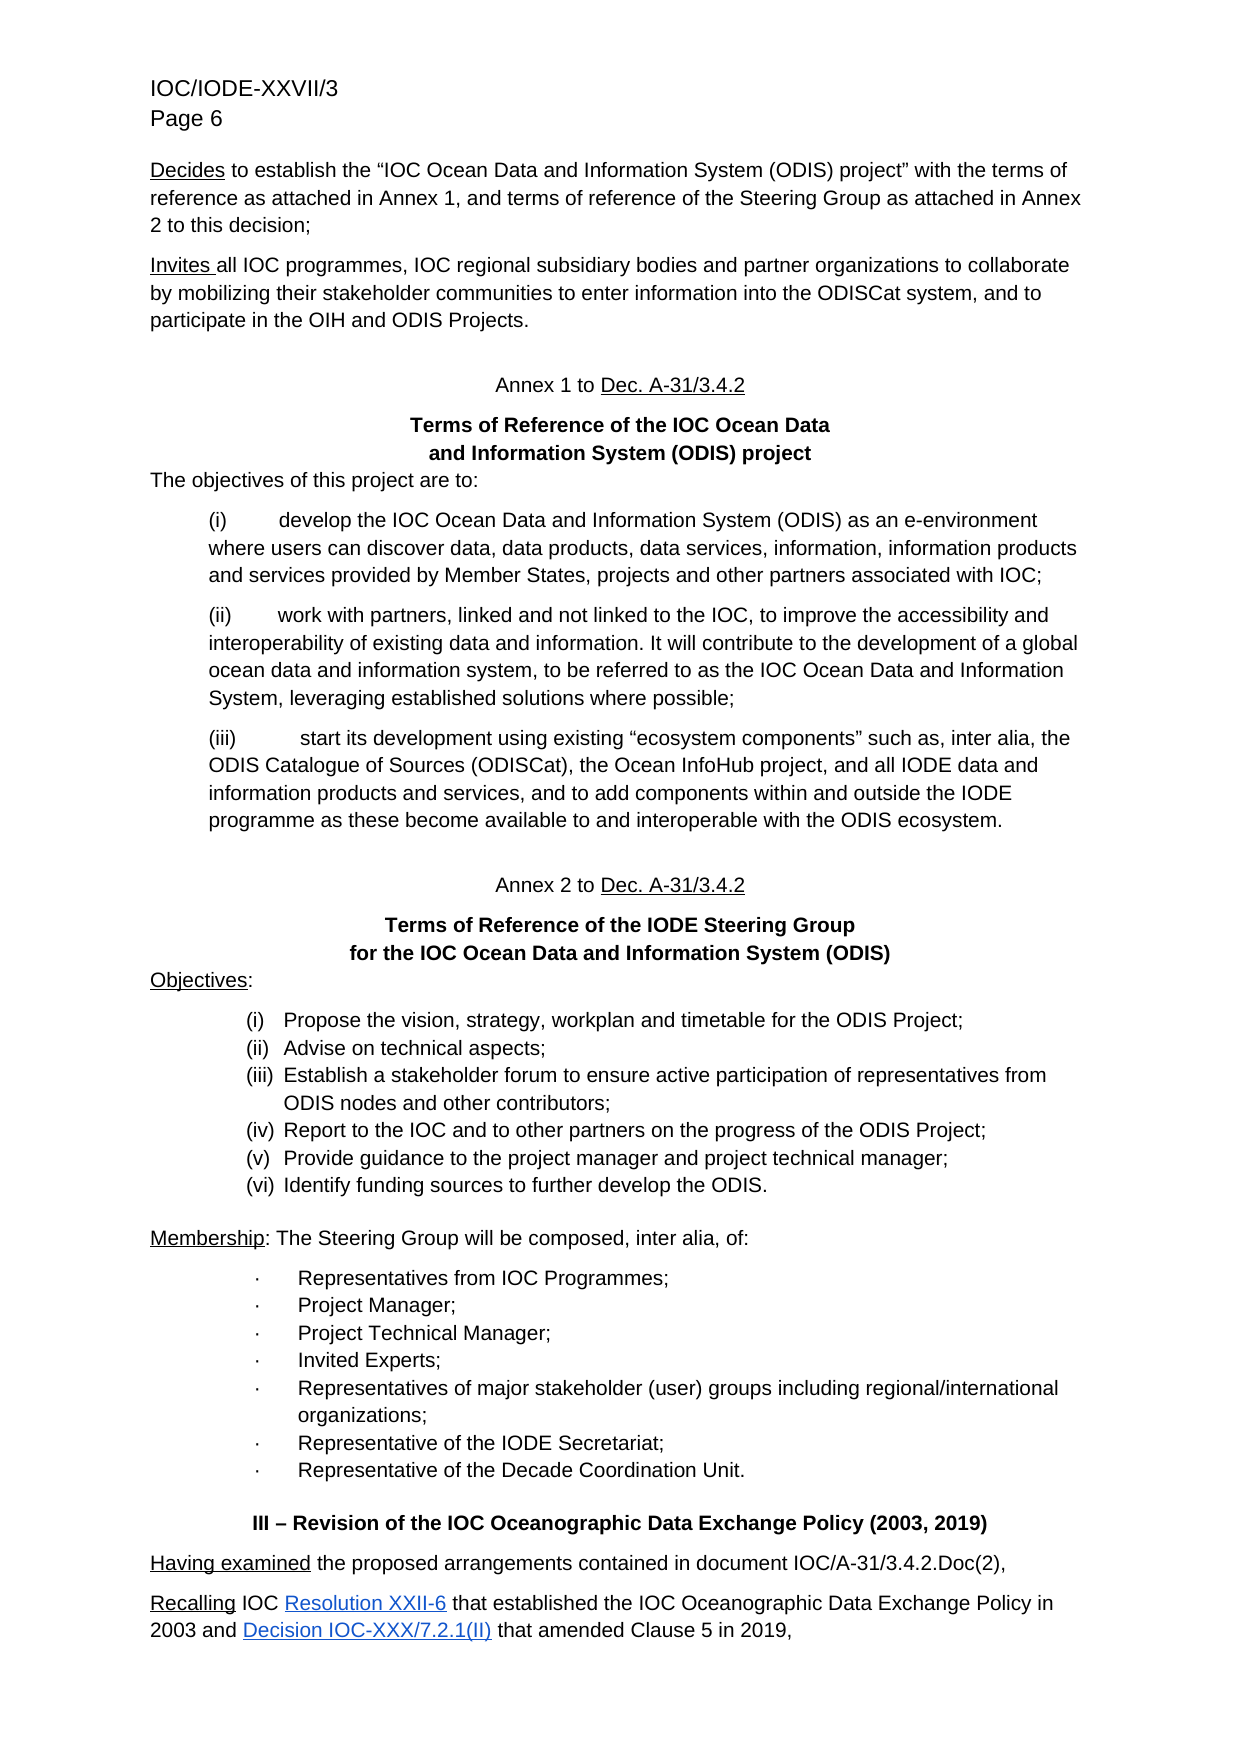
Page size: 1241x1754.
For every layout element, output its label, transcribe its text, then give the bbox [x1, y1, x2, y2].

text (i) develop the IOC Ocean Data and Information System (ODIS) as an e-environment where users can discover data, data products, data services, information, information products and services provided by Member States, projects and other partners associated with IOC; [208, 508, 1090, 587]
text Annex 1 to Dec. A-31/3.4.2 [150, 373, 1090, 397]
list Advise on technical aspects; [246, 1035, 1090, 1059]
list Establish a stakeholder forum to ensure active participation of representatives from ODIS nodes and other contributors; [246, 1063, 1090, 1114]
text Invites all IOC programmes, IOC regional subsidiary bodies and partner organizations to collaborate by mobilizing their stakeholder communities to enter information into the ODISCat system, and to participate in the OIH and ODIS Projects. [150, 253, 1090, 332]
list Representative of the Decade Coordination Unit. [253, 1458, 1090, 1482]
text Annex 2 to Dec. A-31/3.4.2 [150, 873, 1090, 897]
list Invited Experts; [253, 1348, 1090, 1372]
list Report to the IOC and to other partners on the progress of the ODIS Project; [246, 1118, 1090, 1142]
text (iii) start its development using existing “ecosystem components” such as, inter alia, the ODIS Catalogue of Sources (ODISCat), the Ocean InfoHub project, and all IODE data and information products and services, and to add components within and outside the IODE programme as these become available to and interoperable with the ODIS ecosystem. [208, 725, 1090, 832]
text and Information System (ODIS) project [150, 440, 1090, 464]
text for the IOC Ocean Data and Information System (ODIS) [150, 940, 1090, 964]
list Representatives from IOC Programmes; [253, 1265, 1090, 1289]
list Project Manager; [253, 1293, 1090, 1317]
list Identify funding sources to further develop the ODIS. [246, 1173, 1090, 1197]
list Representative of the IODE Secretariat; [253, 1430, 1090, 1454]
text Having examined the proposed arrangements contained in document IOC/A-31/3.4.2.Doc(2), [150, 1550, 1090, 1574]
list Representatives of major stakeholder (user) groups including regional/international organizations; [253, 1375, 1090, 1427]
text The objectives of this project are to: [150, 468, 1090, 492]
text (ii) work with partners, linked and not linked to the IOC, to improve the accessibility and interoperability of existing data and information. It will contribute to the development of a global ocean data and information system, to be referred to as the IOC Ocean Data and Information System, leveraging established solutions where possible; [208, 603, 1090, 709]
text III – Revision of the IOC Oceanographic Data Exchange Policy (2003, 2019) [150, 1510, 1090, 1534]
text Terms of Reference of the IOC Ocean Data [150, 413, 1090, 437]
text Recalling IOC Resolution XXII-6 that established the IOC Oceanographic Data Exchange Policy in 2003 and Decision IOC-XXX/7.2.1(II) that amended Clause 5 in 2019, [150, 1590, 1090, 1642]
list Provide guidance to the project manager and project technical manager; [246, 1145, 1090, 1169]
list Propose the vision, strategy, workplan and timetable for the ODIS Project; [246, 1008, 1090, 1032]
text Terms of Reference of the IODE Steering Group [150, 913, 1090, 937]
list Project Technical Manager; [253, 1320, 1090, 1344]
text Membership: The Steering Group will be composed, inter alia, of: [150, 1225, 1090, 1249]
text Objectives: [150, 968, 1090, 992]
text Decides to establish the “IOC Ocean Data and Information System (ODIS) project” with the terms of reference as attached in Annex 1, and terms of reference of the Steering Group as attached in Annex 2 to this decision; [150, 158, 1090, 237]
